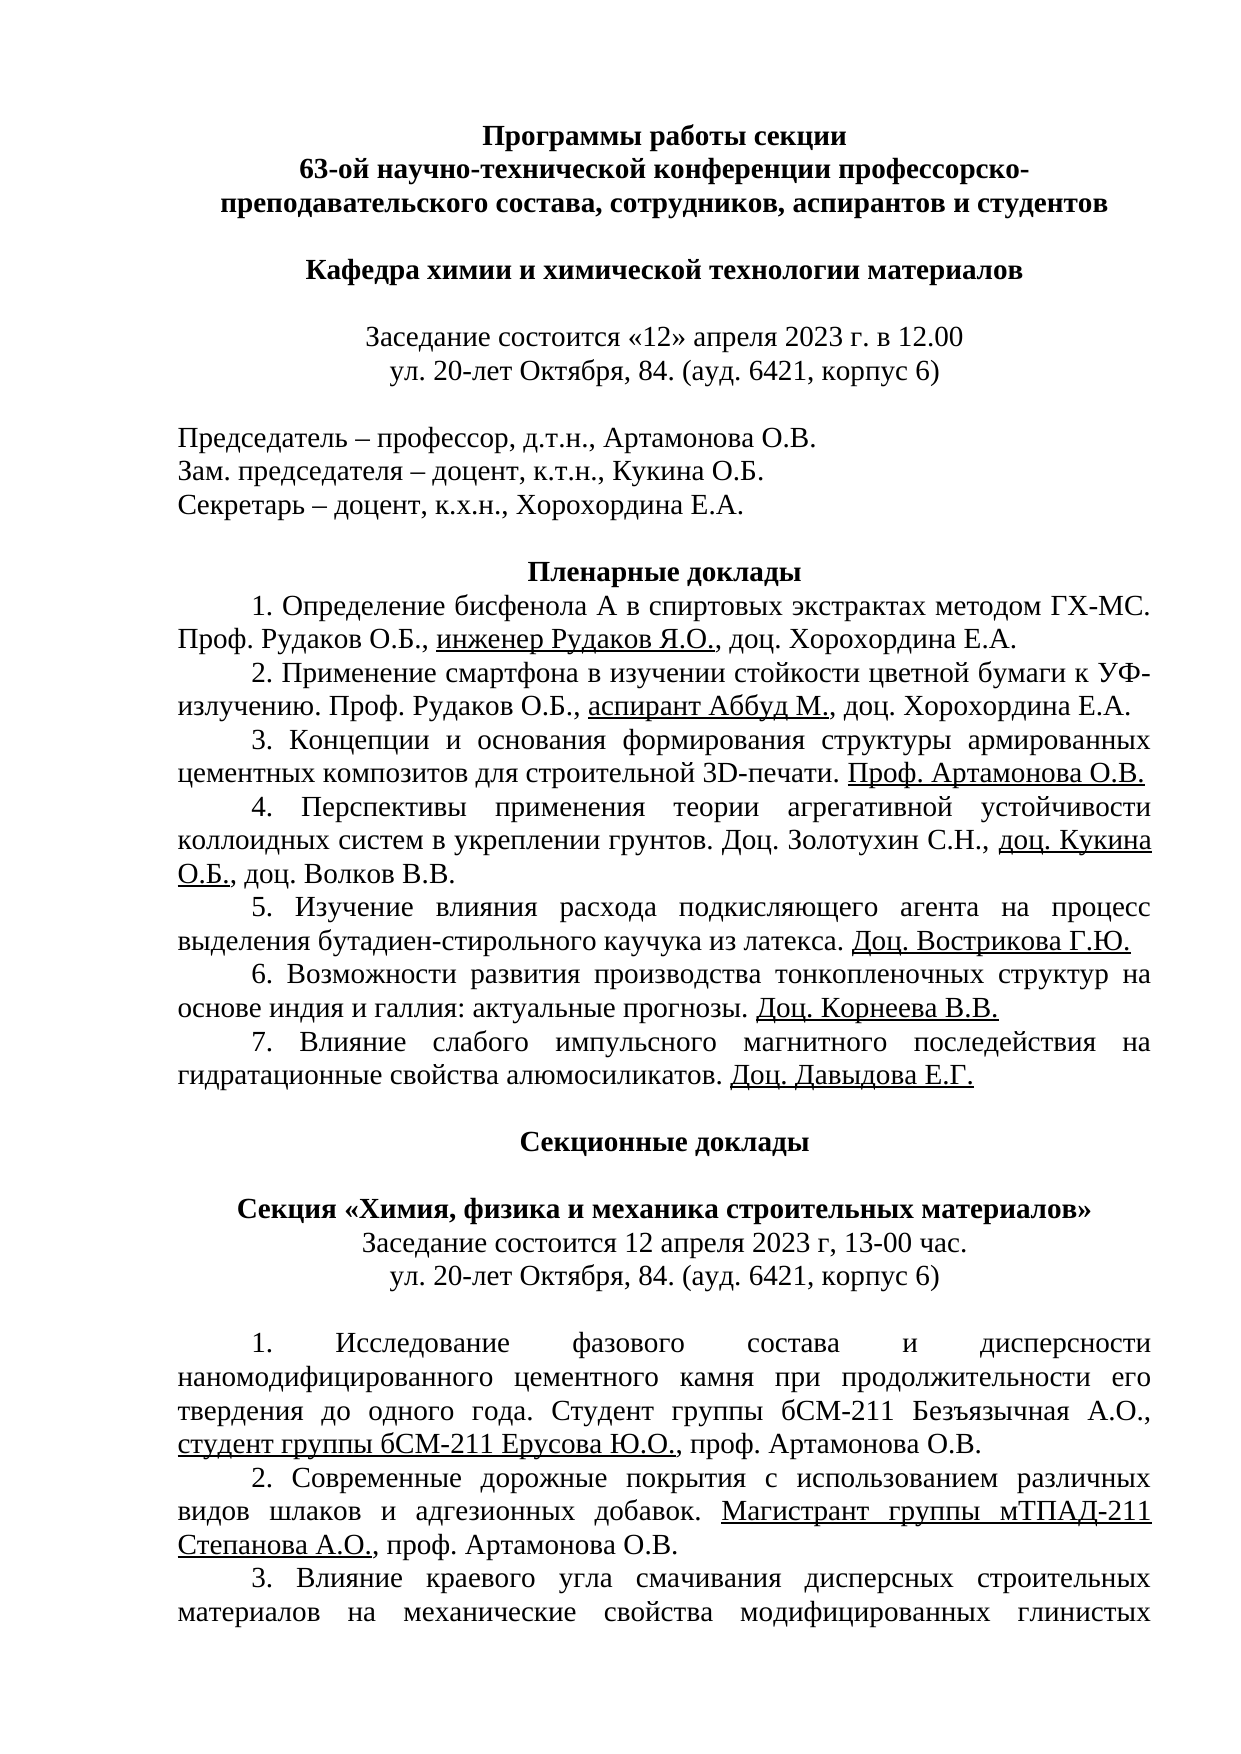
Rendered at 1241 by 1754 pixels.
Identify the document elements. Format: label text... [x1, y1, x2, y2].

text преподавательского состава, сотрудников, аспирантов и студентов [177, 185, 1152, 219]
text 5. Изучение влияния расхода подкисляющего агента на процесс выделения бутадиен-стирольного каучука из латекса. Доц. Вострикова Г.Ю. [177, 889, 1152, 957]
text Кафедра химии и химической технологии материалов [177, 252, 1152, 286]
text 6. Возможности развития производства тонкопленочных структур на основе индия и галлия: актуальные прогнозы. Доц. Корнеева В.В. [177, 957, 1152, 1024]
text 63-ой научно-технической конференции профессорско- [177, 152, 1152, 185]
text 7. Влияние слабого импульсного магнитного последействия на гидратационные свойства алюмосиликатов. Доц. Давыдова Е.Г. [177, 1024, 1152, 1091]
text Заседание состоится 12 апреля 2023 г, 13-00 час. [177, 1225, 1152, 1258]
text ул. 20-лет Октября, 84. (ауд. 6421, корпус 6) [177, 1258, 1152, 1292]
text Секретарь – доцент, к.х.н., Хорохордина Е.А. [177, 487, 1152, 521]
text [177, 1560, 1152, 1627]
text Программы работы секции [177, 118, 1152, 152]
text 1. Исследование фазового состава и дисперсности наномодифицированного цементного камня при продолжительности его твердения до одного года. Студент группы бСМ-211 Безъязычная А.О., студент группы бСМ-211 Ерусова Ю.О., проф. Артамонова О.В. [177, 1326, 1152, 1460]
text Пленарные доклады [177, 554, 1152, 588]
text Секционные доклады [177, 1124, 1152, 1158]
text 3. Концепции и основания формирования структуры армированных цементных композитов для строительной 3D-печати. Проф. Артамонова О.В. [177, 722, 1152, 789]
text Зам. председателя – доцент, к.т.н., Кукина О.Б. [177, 453, 1152, 487]
text 2. Применение смартфона в изучении стойкости цветной бумаги к УФ-излучению. Проф. Рудаков О.Б., аспирант Аббуд М., доц. Хорохордина Е.А. [177, 655, 1152, 722]
text 4. Перспективы применения теории агрегативной устойчивости коллоидных систем в укреплении грунтов. Доц. Золотухин С.Н., доц. Кукина О.Б., доц. Волков В.В. [177, 789, 1152, 889]
text 2. Современные дорожные покрытия с использованием различных видов шлаков и адгезионных добавок. Магистрант группы мТПАД-211 Степанова А.О., проф. Артамонова О.В. [177, 1460, 1152, 1560]
text ул. 20-лет Октября, 84. (ауд. 6421, корпус 6) [177, 353, 1152, 386]
text Заседание состоится «12» апреля 2023 г. в 12.00 [177, 319, 1152, 353]
text Секция «Химия, физика и механика строительных материалов» [177, 1191, 1152, 1225]
text 1. Определение бисфенола А в спиртовых экстрактах методом ГХ-МС. Проф. Рудаков О.Б., инженер Рудаков Я.О., доц. Хорохордина Е.А. [177, 588, 1152, 655]
text Председатель – профессор, д.т.н., Артамонова О.В. [177, 420, 1152, 453]
